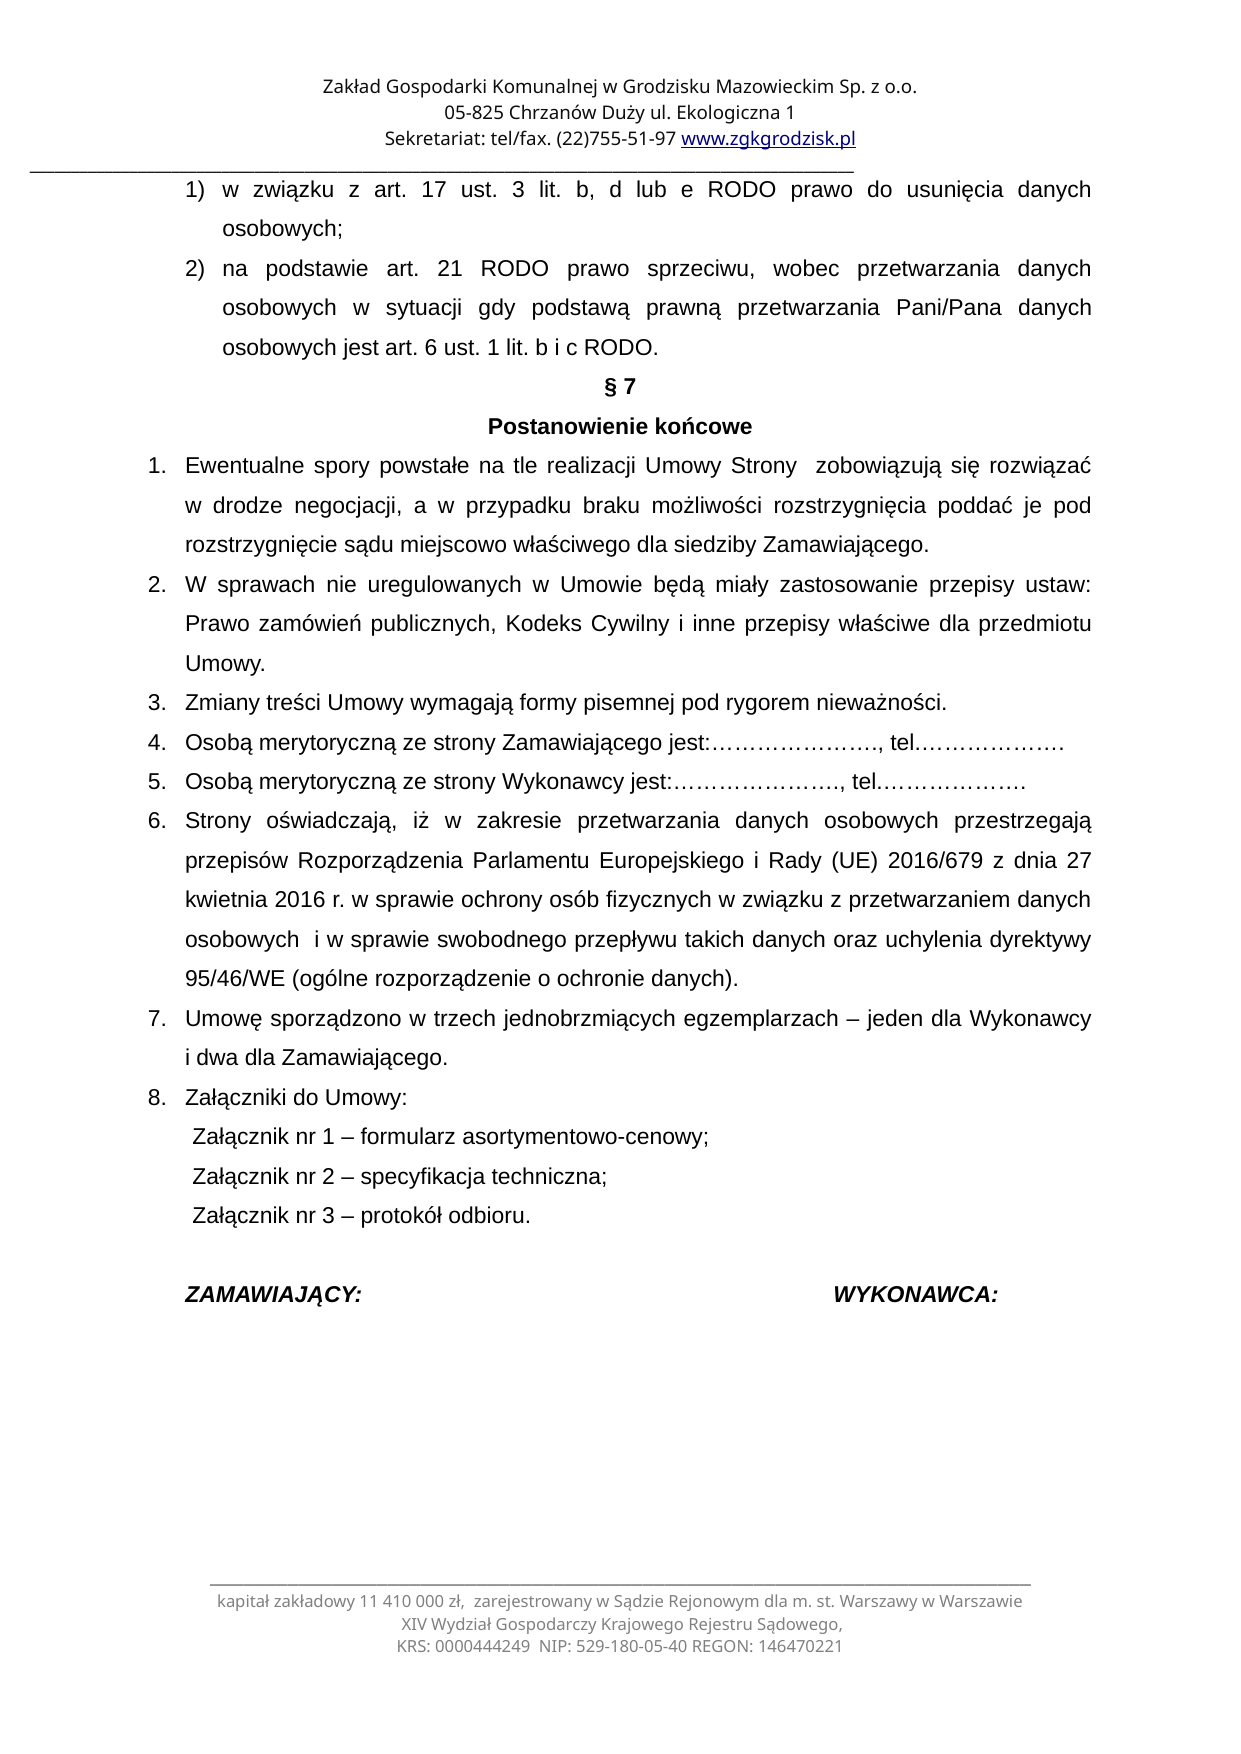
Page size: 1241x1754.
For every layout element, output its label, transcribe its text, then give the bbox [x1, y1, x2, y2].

list ZAMAWIAJĄCY: WYKONAWCA: [185, 1281, 1093, 1308]
list w związku z art. 17 ust. 3 lit. b, d lub e RODO prawo do usunięcia danych osobowych; [185, 176, 1093, 242]
list Umowę sporządzono w trzech jednobrzmiących egzemplarzach – jeden dla Wykonawcy i dwa dla Zamawiającego. [148, 1005, 1093, 1071]
list Załączniki do Umowy: [148, 1084, 1093, 1110]
list Zmiany treści Umowy wymagają formy pisemnej pod rygorem nieważności. [148, 689, 1093, 715]
list Załącznik nr 2 – specyfikacja techniczna; [148, 1163, 1093, 1189]
list Strony oświadczają, iż w zakresie przetwarzania danych osobowych przestrzegają przepisów Rozporządzenia Parlamentu Europejskiego i Rady (UE) 2016/679 z dnia 27 kwietnia 2016 r. w sprawie ochrony osób fizycznych w związku z przetwarzaniem danych osobowych i w sprawie swobodnego przepływu takich danych oraz uchylenia dyrektywy 95/46/WE (ogólne rozporządzenie o ochronie danych). [148, 807, 1093, 992]
text § 7 [148, 373, 1093, 399]
list Osobą merytoryczną ze strony Wykonawcy jest:…………………., tel.………………. [148, 768, 1093, 794]
list Ewentualne spory powstałe na tle realizacji Umowy Strony zobowiązują się rozwiązać w drodze negocjacji, a w przypadku braku możliwości rozstrzygnięcia poddać je pod rozstrzygnięcie sądu miejscowo właściwego dla siedziby Zamawiającego. [148, 452, 1093, 557]
list W sprawach nie uregulowanych w Umowie będą miały zastosowanie przepisy ustaw: Prawo zamówień publicznych, Kodeks Cywilny i inne przepisy właściwe dla przedmiotu Umowy. [148, 571, 1093, 676]
text Postanowienie końcowe [148, 413, 1093, 439]
list Osobą merytoryczną ze strony Zamawiającego jest:…………………., tel.………………. [148, 728, 1093, 755]
list Załącznik nr 3 – protokół odbioru. [148, 1202, 1093, 1229]
list Załącznik nr 1 – formularz asortymentowo-cenowy; [148, 1123, 1093, 1150]
list na podstawie art. 21 RODO prawo sprzeciwu, wobec przetwarzania danych osobowych w sytuacji gdy podstawą prawną przetwarzania Pani/Pana danych osobowych jest art. 6 ust. 1 lit. b i c RODO. [185, 255, 1093, 360]
